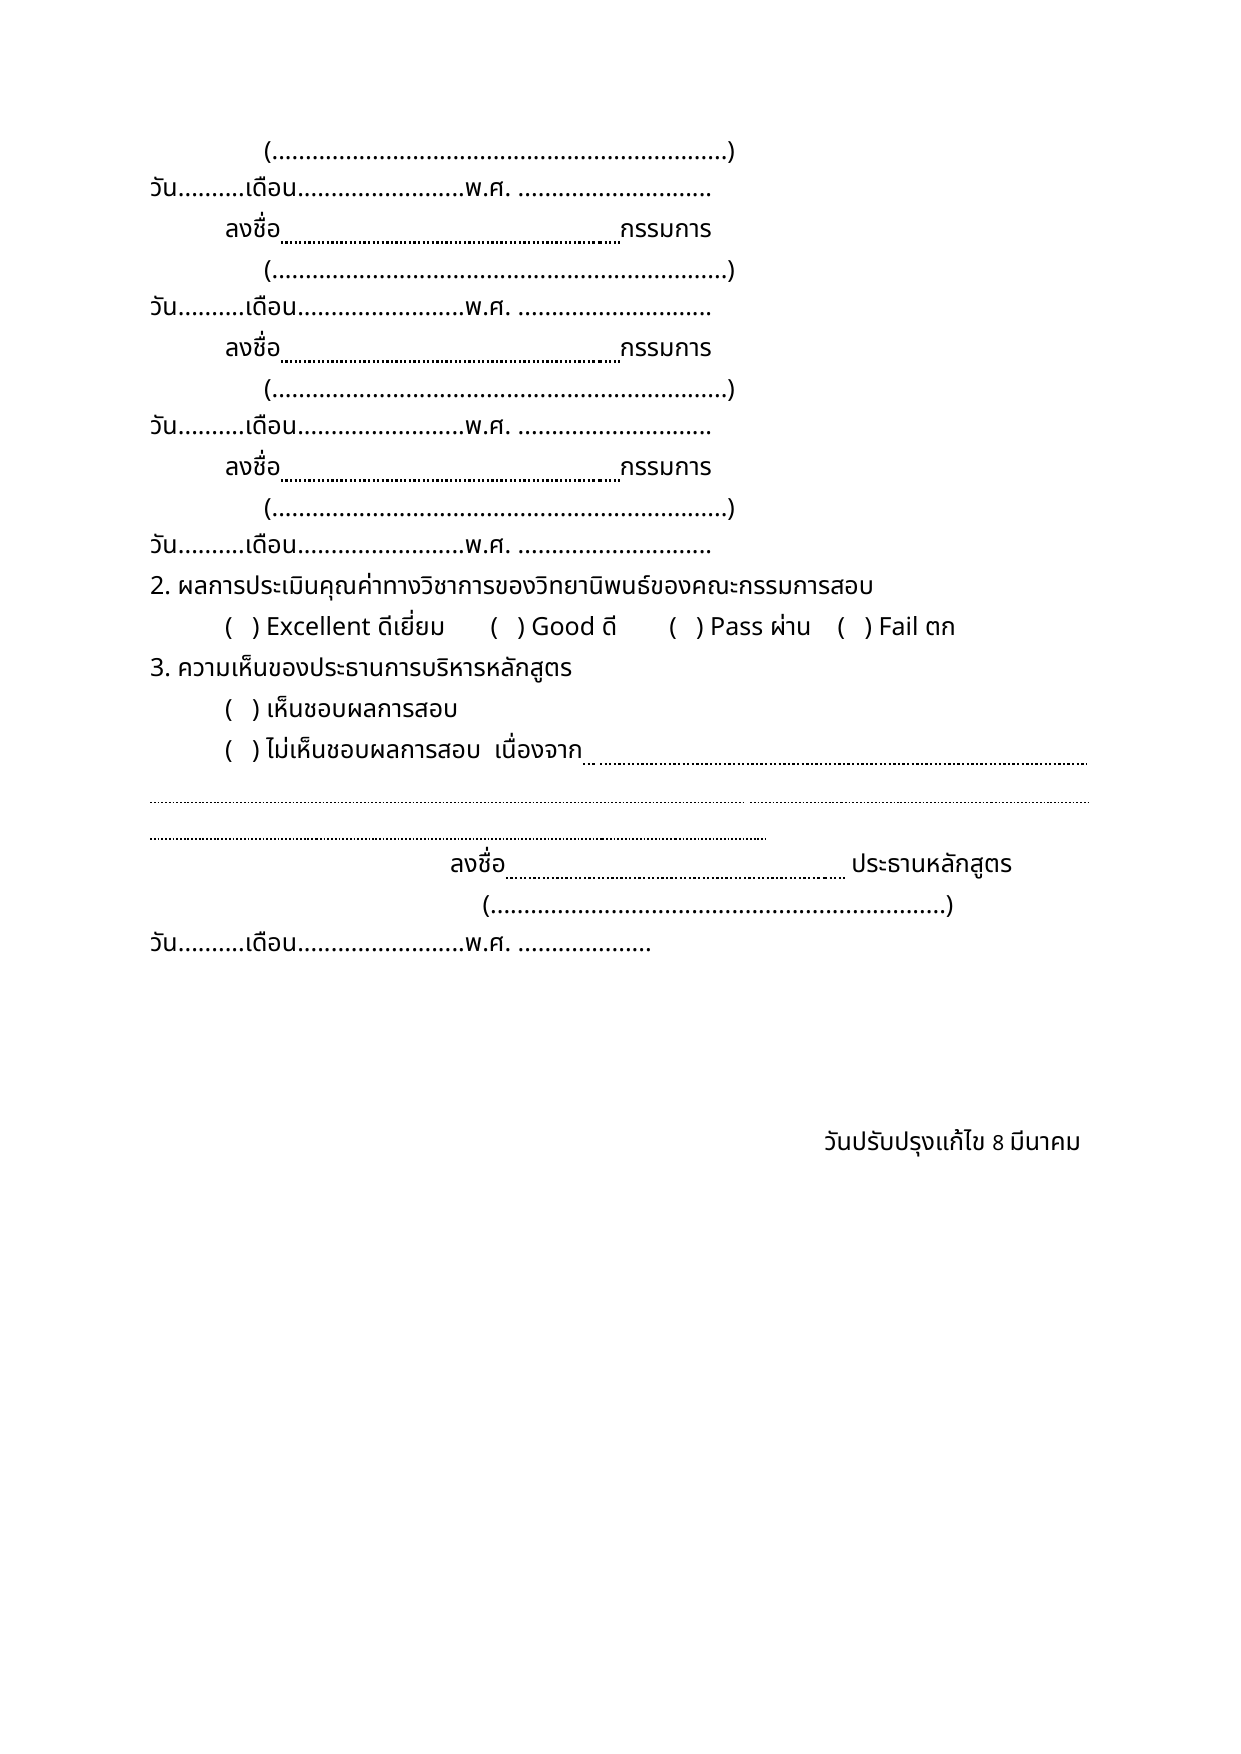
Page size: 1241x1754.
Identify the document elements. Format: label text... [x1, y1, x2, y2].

text 2. ผลการประเมินคุณค่าทางวิชาการของวิทยานิพนธ์ของคณะกรรมการสอบ [150, 568, 1090, 606]
text 3. ความเห็นของประธานการบริหารหลักสูตร [150, 650, 1090, 688]
text ลงชื่อ กรรมการ [150, 449, 1090, 487]
text (....................................................................) วัน..........เดือน.........................พ.ศ. .................... [150, 887, 1090, 962]
text ลงชื่อ กรรมการ [150, 211, 1090, 249]
text ลงชื่อ กรรมการ [150, 330, 1090, 368]
text ( ) เห็นชอบผลการสอบ [150, 691, 1090, 729]
text ( ) ไม่เห็นชอบผลการสอบ เนื่องจาก [150, 732, 1090, 844]
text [150, 133, 1090, 208]
text ( ) Excellent ดีเยี่ยม ( ) Good ดี ( ) Pass ผ่าน ( ) Fail ตก [150, 609, 1090, 647]
text ลงชื่อ ประธานหลักสูตร [150, 846, 1090, 884]
